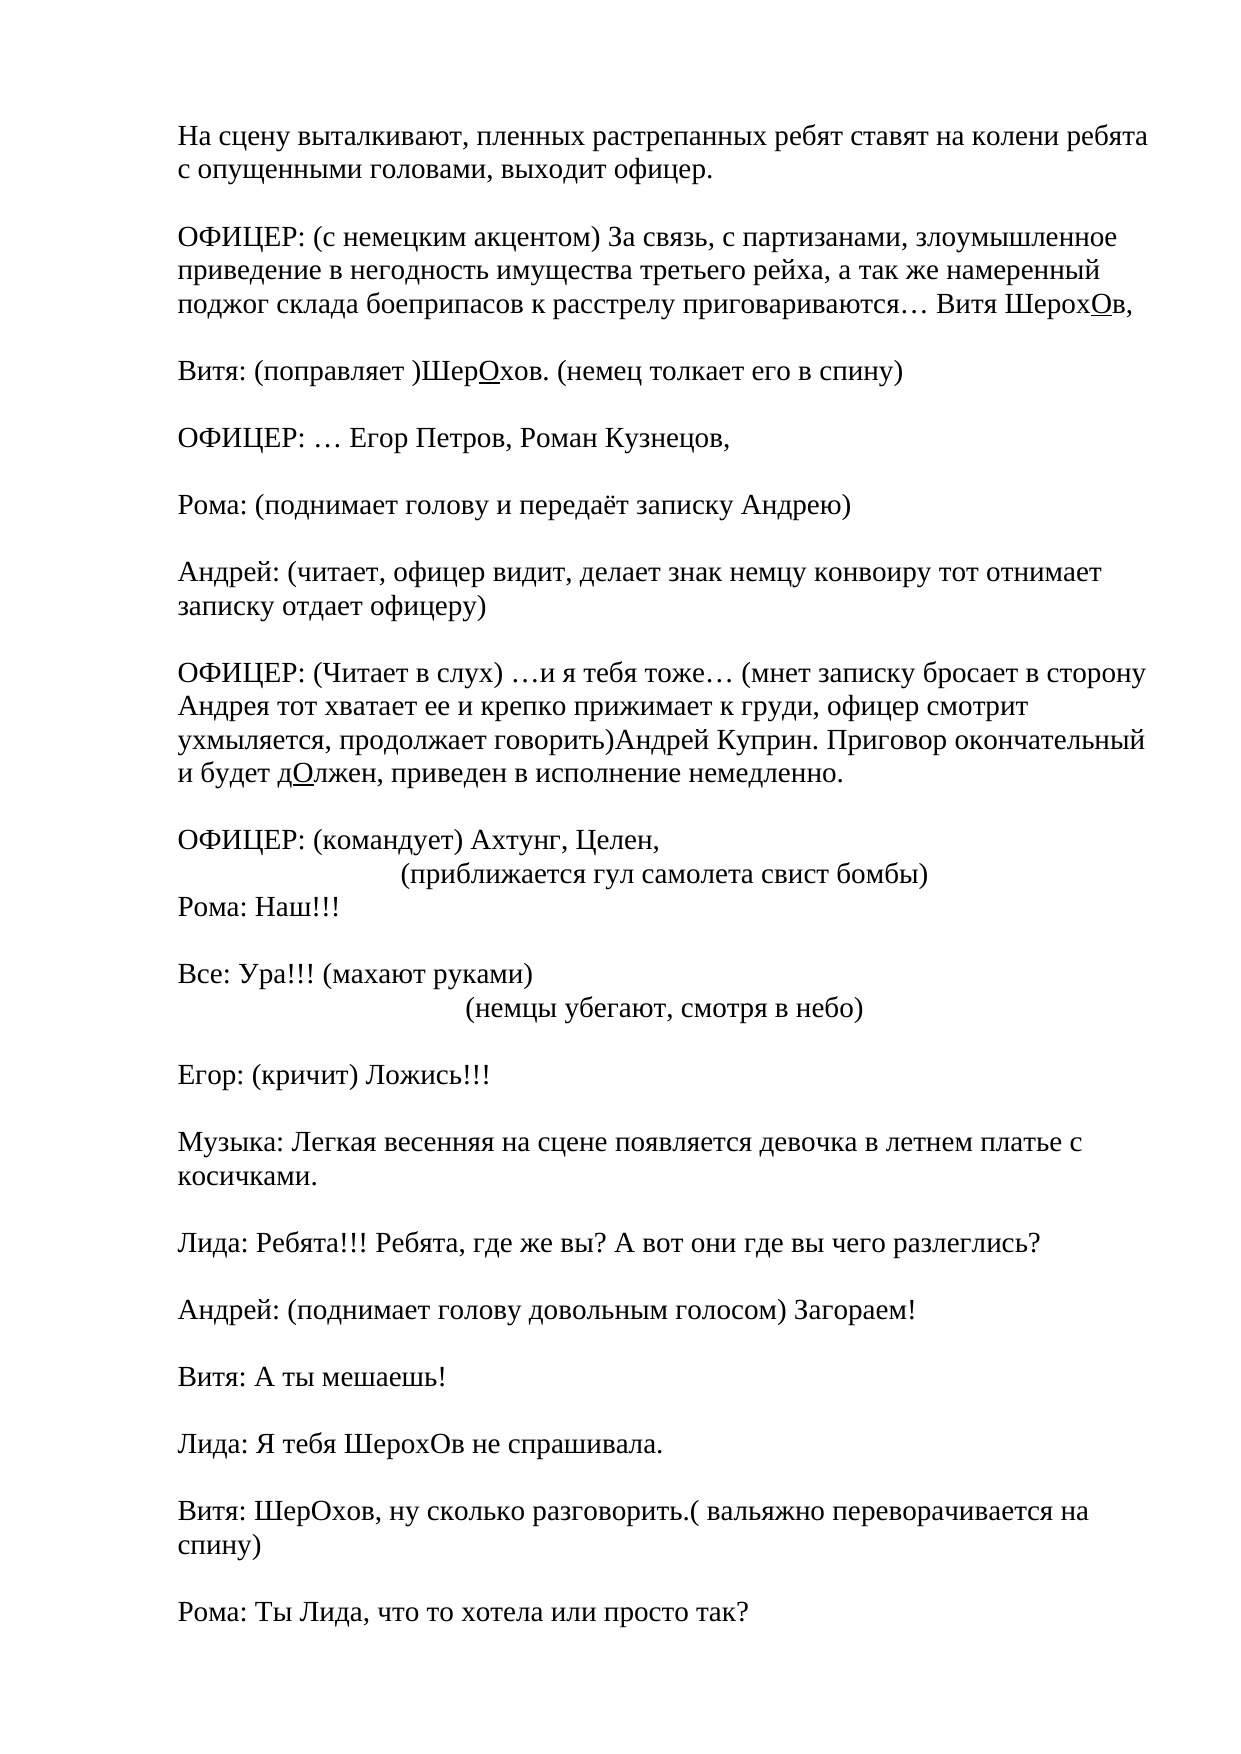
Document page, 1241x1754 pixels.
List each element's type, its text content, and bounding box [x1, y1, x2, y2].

text Андрей: (читает, офицер видит, делает знак немцу конвоиру тот отнимает записку отдает офицеру) [177, 554, 1152, 621]
text Витя: А ты мешаешь! [177, 1359, 1152, 1393]
text ОФИЦЕР: (командует) Ахтунг, Целен, [177, 822, 1152, 856]
text Андрей: (поднимает голову довольным голосом) Загораем! [177, 1292, 1152, 1326]
text Лида: Ребята!!! Ребята, где же вы? А вот они где вы чего разлеглись? [177, 1225, 1152, 1258]
text (немцы убегают, смотря в небо) [177, 990, 1152, 1024]
text Витя: (поправляет )ШерОхов. (немец толкает его в спину) [177, 353, 1152, 386]
text Лида: Я тебя ШерохОв не спрашивала. [177, 1426, 1152, 1460]
text Все: Ура!!! (махают руками) [177, 957, 1152, 990]
text Егор: (кричит) Ложись!!! [177, 1057, 1152, 1091]
text ОФИЦЕР: (с немецким акцентом) За связь, с партизанами, злоумышленное приведение в негодность имущества третьего рейха, а так же намеренный поджог склада боеприпасов к расстрелу приговариваются… Витя ШерохОв, [177, 219, 1152, 319]
text Рома: (поднимает голову и передаёт записку Андрею) [177, 487, 1152, 521]
text Рома: Ты Лида, что то хотела или просто так? [177, 1594, 1152, 1627]
text Витя: ШерОхов, ну сколько разговорить.( вальяжно переворачивается на спину) [177, 1493, 1152, 1560]
text Музыка: Легкая весенняя на сцене появляется девочка в летнем платье с косичками. [177, 1124, 1152, 1191]
text (приближается гул самолета свист бомбы) [177, 856, 1152, 889]
text ОФИЦЕР: (Читает в слух) …и я тебя тоже… (мнет записку бросает в сторону Андрея тот хватает ее и крепко прижимает к груди, офицер смотрит ухмыляется, продолжает говорить)Андрей Куприн. Приговор окончательный и будет дОлжен, приведен в исполнение немедленно. [177, 655, 1152, 789]
text ОФИЦЕР: … Егор Петров, Роман Кузнецов, [177, 420, 1152, 453]
text Рома: Наш!!! [177, 889, 1152, 923]
text На сцену выталкивают, пленных растрепанных ребят ставят на колени ребята с опущенными головами, выходит офицер. [177, 118, 1152, 185]
